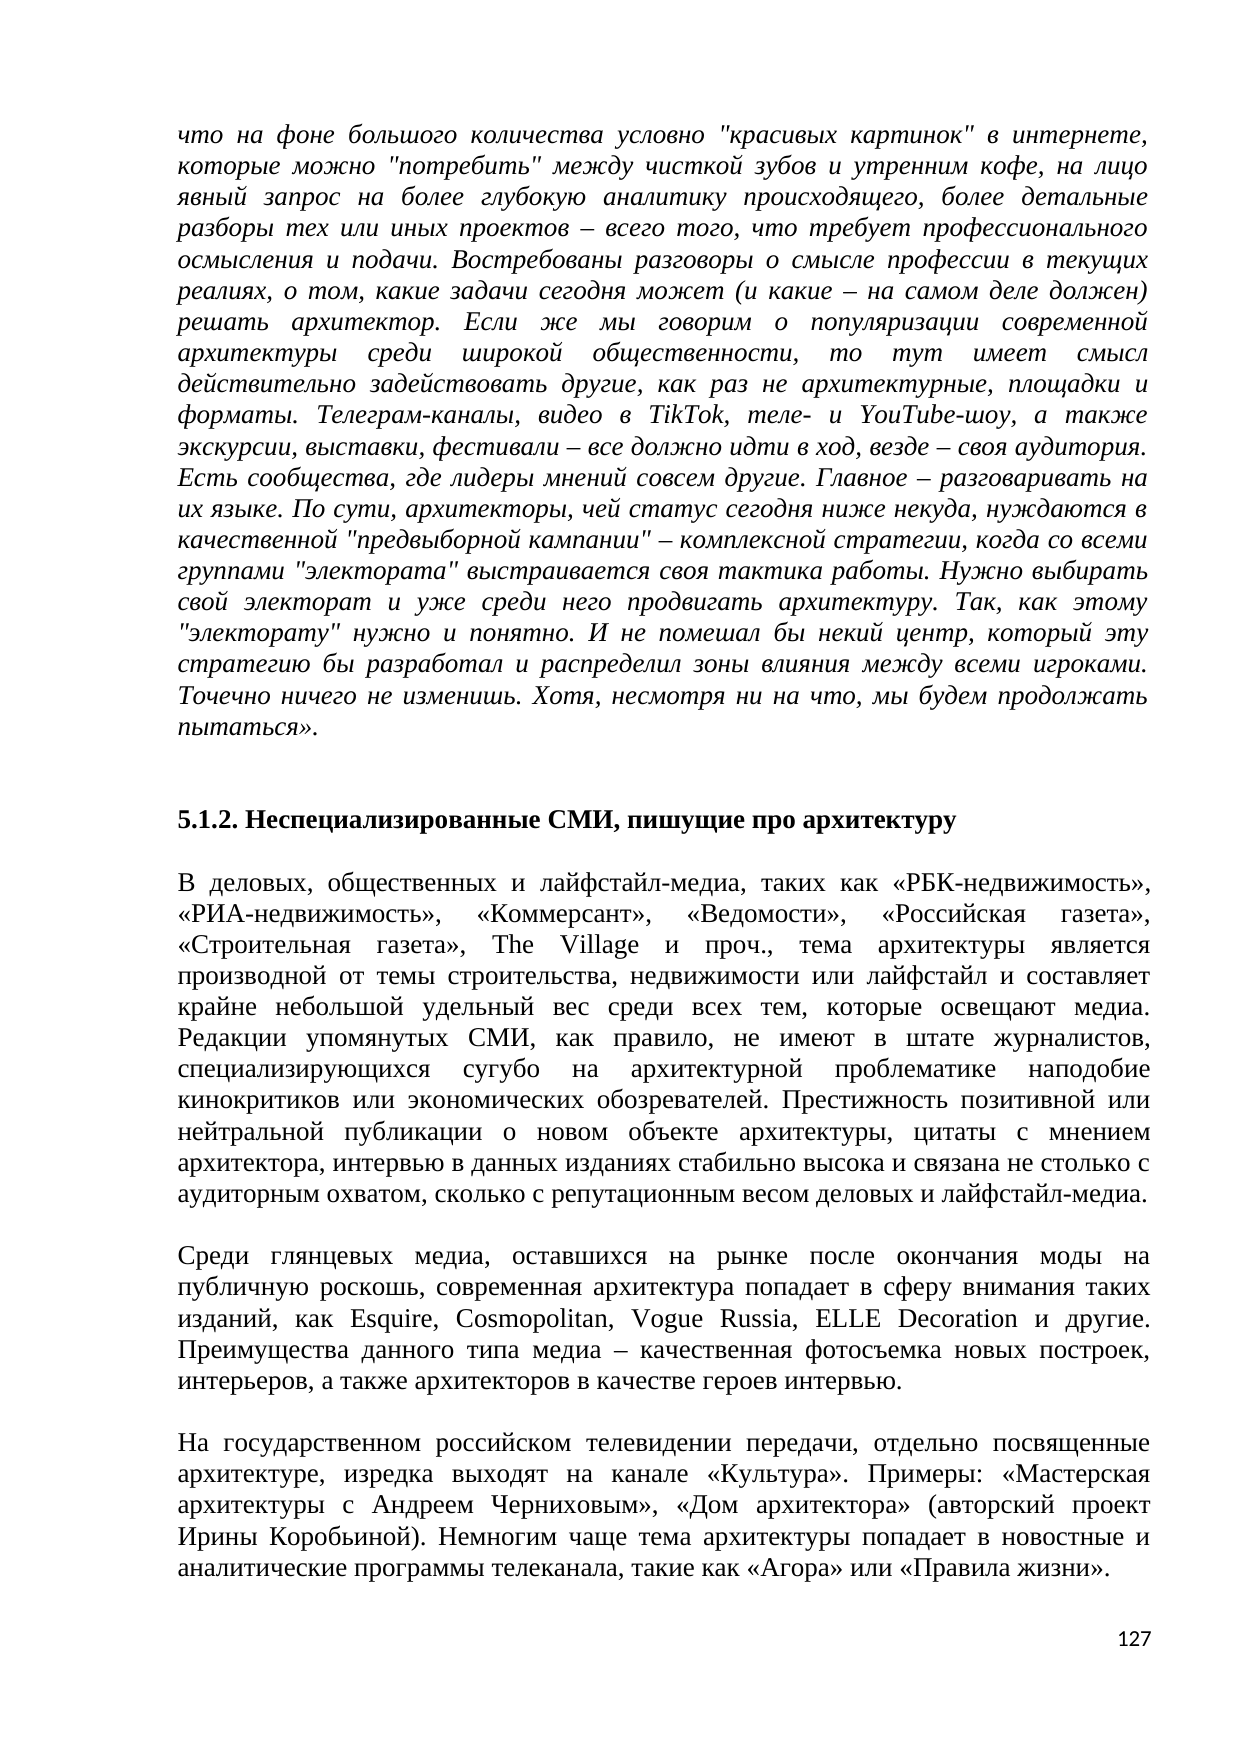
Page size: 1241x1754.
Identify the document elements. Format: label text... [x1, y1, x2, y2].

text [177, 118, 1152, 180]
text 5.1.2. Неспециализированные СМИ, пишущие про архитектуру [177, 1271, 1152, 1302]
text Юлия Шишалова, главный редактор журнала «Проект Россия»: [177, 461, 1152, 492]
text «Вопрос аудитории сегодня ключевой. Если мы имеем в виду под отраслевыми медиа те, что ориентированы на архитекторов, – это одно. Тут можно сказать, что на фоне большого количества условно "красивых картинок" в интернете, которые можно "потребить" между чисткой зубов и утренним кофе, на лицо явный запрос на более глубокую аналитику происходящего, более детальные разборы тех или иных проектов – всего того, что требует профессионального осмысления и подачи. Востребованы разговоры о смысле профессии в текущих реалиях, о том, какие задачи сегодня может (и какие – на самом деле должен) решать архитектор. Если же мы говорим о популяризации современной архитектуры среди широкой общественности, то тут имеет смысл действительно задействовать другие, как раз не архитектурные, площадки и форматы. Телеграм-каналы, видео в TikTok, теле- и YouTube-шоу, а также экскурсии, выставки, фестивали – все должно идти в ход, везде – своя аудитория. Есть сообщества, где лидеры мнений совсем другие. Главное – разговаривать на их языке. По сути, архитекторы, чей статус сегодня ниже некуда, нуждаются в качественной "предвыборной кампании" – комплексной стратегии, когда со всеми группами "электората" выстраивается своя тактика работы. Нужно выбирать свой электорат и уже среди него продвигать архитектуру. Так, как этому "электорату" нужно и понятно. И не помешал бы некий центр, который эту стратегию бы разработал и распределил зоны влияния между всеми игроками. Точечно ничего не изменишь. Хотя, несмотря ни на что, мы будем продолжать пытаться». [177, 523, 1152, 1208]
text Крайне небольшое число традиционных архитектурных медиа делает неактуальным вопрос о том, какое из них эффективнее в деле продвижения современной архитектуры. Отсутствие рейтингов цитируемости архитектурных СМИ (в отличие от рейтингов СМИ по недвижимости, например) косвенно подтверждает данный вывод. Ведущие игроки отрасли решают эту задачу просто: стараются публиковать информацию на всех «живых» площадках. [177, 212, 1152, 398]
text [177, 1333, 1152, 1613]
